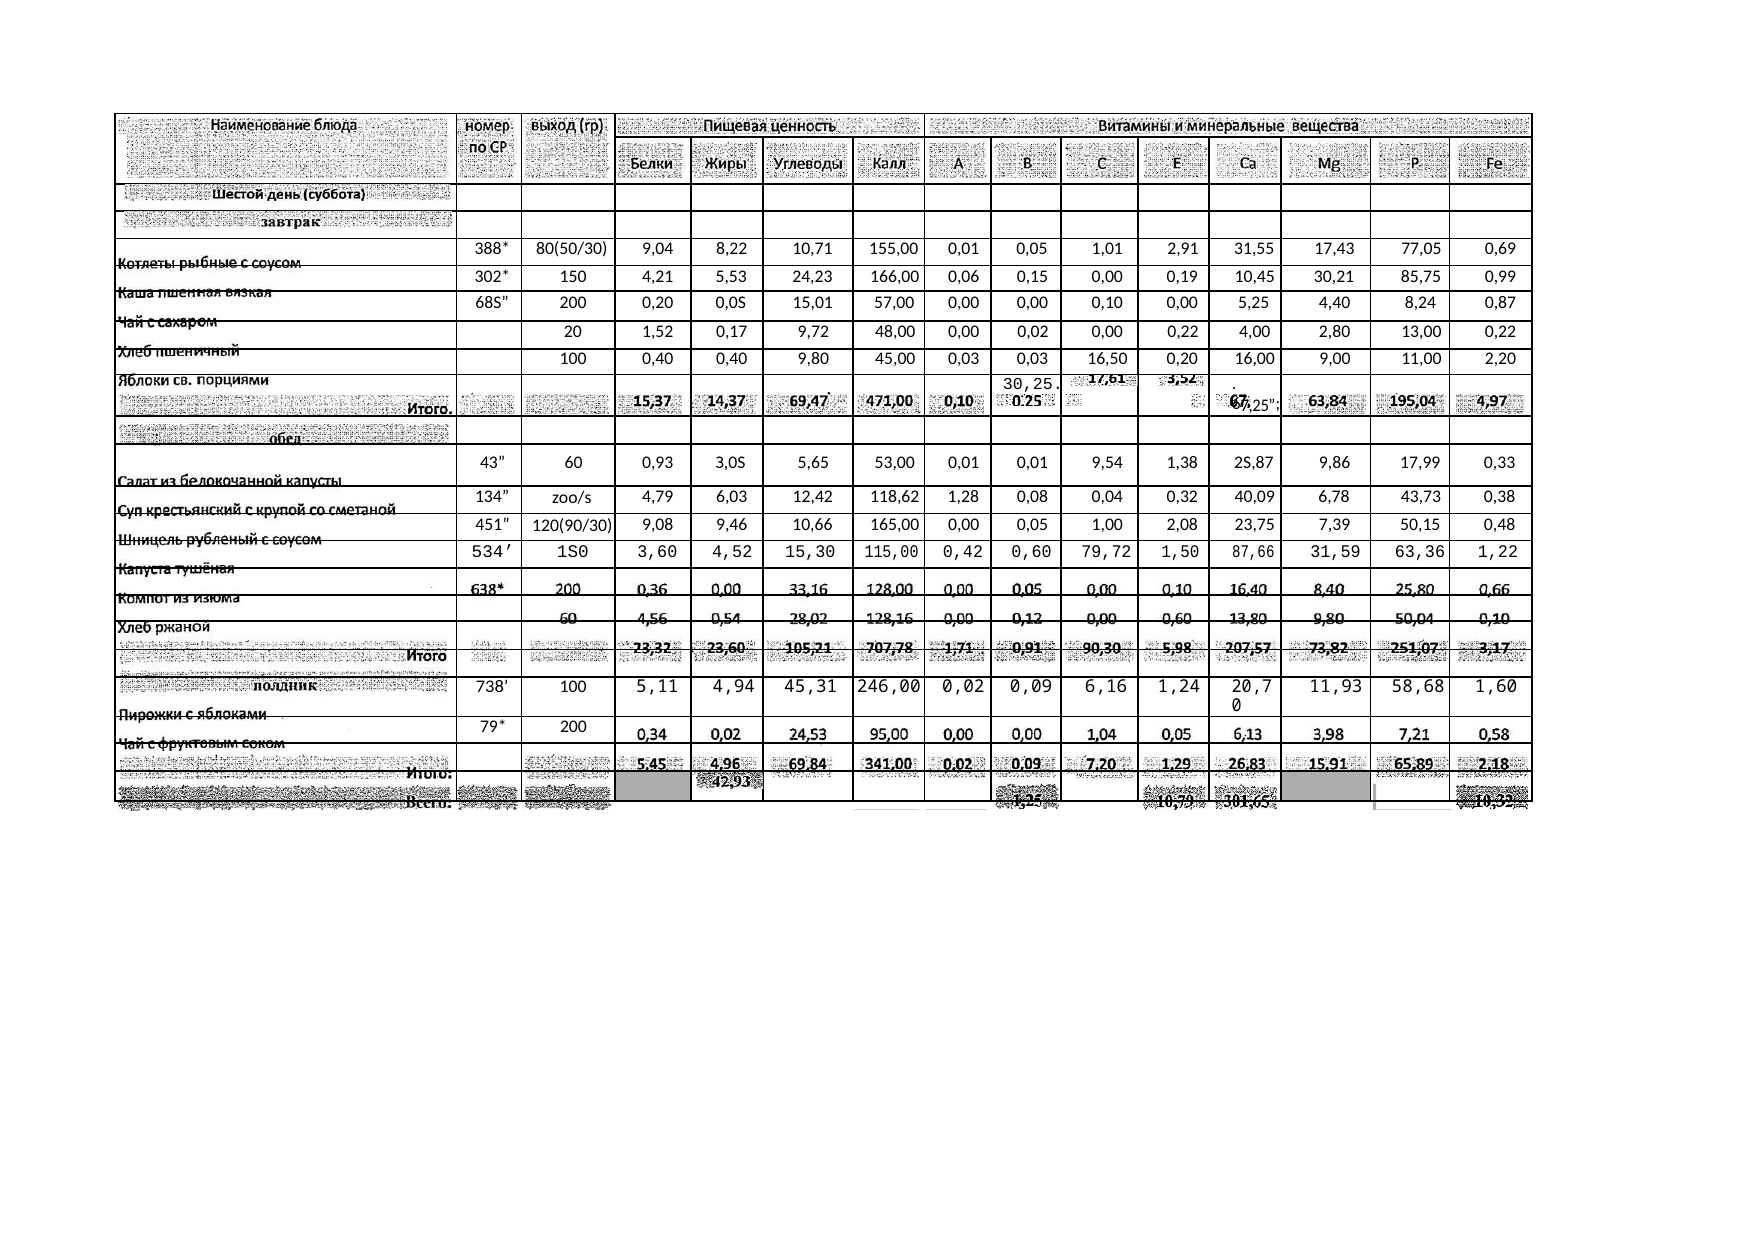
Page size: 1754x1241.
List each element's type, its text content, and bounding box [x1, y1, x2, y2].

table_cell 60 [522, 445, 614, 485]
table_cell 9,04 [616, 239, 690, 264]
table_cell [764, 138, 852, 183]
table_cell [692, 717, 762, 742]
table_cell 0,20 [616, 292, 690, 320]
table_cell [692, 596, 762, 620]
table_cell 0,00 [1062, 322, 1137, 348]
table_cell 165,00 [854, 514, 924, 539]
table_cell 0,22 [1450, 322, 1531, 348]
table_cell [616, 138, 690, 183]
table_cell 0,19 [1139, 266, 1208, 290]
table_cell [1139, 717, 1208, 742]
table_cell 0,93 [616, 445, 690, 485]
picture [1071, 375, 1138, 386]
table_cell 40,09 [1210, 487, 1280, 513]
table_cell [1139, 744, 1208, 770]
table_cell 1,38 [1139, 445, 1208, 485]
table_cell [616, 596, 690, 620]
table_cell 150 [522, 266, 614, 290]
table_cell [457, 350, 521, 374]
table_cell 1,50 [1139, 541, 1208, 567]
table_cell [854, 772, 924, 800]
table_cell [1282, 569, 1370, 594]
table_cell [1139, 375, 1208, 415]
table_cell 45,31 [764, 678, 852, 716]
table_cell [1062, 569, 1137, 594]
table_cell [116, 569, 456, 594]
table_cell 9,08 [616, 514, 690, 539]
table_cell 20 [522, 322, 614, 348]
table_cell 87,66 [1210, 541, 1280, 567]
table_cell 388* [457, 239, 521, 264]
table_cell 4,00 [1210, 322, 1280, 348]
table_cell 0,99 [1450, 266, 1531, 290]
table_cell 5,53 [692, 266, 762, 290]
table_cell [992, 772, 1060, 800]
picture [1158, 375, 1205, 386]
table_cell 1,00 [1062, 514, 1137, 539]
table_cell 20,70 [1210, 678, 1280, 716]
table_cell [1450, 569, 1531, 594]
table_cell 155,00 [854, 239, 924, 264]
table_cell 0,06 [925, 266, 990, 290]
table_cell [992, 650, 1060, 676]
table_cell 9,46 [692, 514, 762, 539]
table_cell [1371, 596, 1449, 620]
picture [118, 802, 611, 811]
table_cell 0,60 [992, 541, 1060, 567]
table_cell [692, 212, 762, 238]
table_cell 43,73 [1371, 487, 1449, 513]
table_cell [1371, 375, 1449, 415]
picture [124, 211, 453, 229]
table_cell [764, 185, 852, 210]
table_cell [116, 541, 456, 567]
table_cell [116, 772, 456, 800]
table_cell 1,28 [925, 487, 990, 513]
table_cell 534’ [457, 541, 521, 567]
table_cell 11,93 [1282, 678, 1370, 716]
table_cell 4,21 [616, 266, 690, 290]
table_cell 13,00 [1371, 322, 1449, 348]
table_cell [457, 650, 521, 676]
table_cell 79* [457, 717, 521, 742]
table_cell 31,59 [1282, 541, 1370, 567]
table_cell [116, 717, 456, 742]
table_cell [1282, 417, 1370, 443]
table_cell 77,05 [1371, 239, 1449, 264]
table_cell 134” [457, 487, 521, 513]
table_cell [116, 417, 456, 443]
table_cell [1450, 138, 1531, 183]
table_cell [116, 185, 456, 210]
table_cell 1,60 [1450, 678, 1531, 716]
table_cell [925, 417, 990, 443]
table_cell [764, 717, 852, 742]
table_cell 2,80 [1282, 322, 1370, 348]
table_cell [616, 375, 690, 415]
table_cell 6,78 [1282, 487, 1370, 513]
table_cell 63,36 [1371, 541, 1449, 567]
table_cell [1371, 622, 1449, 648]
table_cell [992, 417, 1060, 443]
table_cell [116, 622, 456, 648]
table_cell [116, 514, 456, 539]
table_cell [692, 375, 762, 415]
table_cell 115,00 [854, 541, 924, 567]
table_cell [1282, 185, 1370, 210]
table_cell [616, 212, 690, 238]
table_cell [616, 650, 690, 676]
table_cell 0,05 [992, 239, 1060, 264]
table_cell 50,15 [1371, 514, 1449, 539]
table_cell [1210, 212, 1280, 238]
table_cell [457, 622, 521, 648]
table_cell 200 [522, 292, 614, 320]
table_cell [992, 212, 1060, 238]
table_cell [1062, 717, 1137, 742]
table_cell [925, 569, 990, 594]
table_cell 2,91 [1139, 239, 1208, 264]
table_cell [522, 185, 614, 210]
table_cell [764, 417, 852, 443]
table_cell [992, 569, 1060, 594]
table_cell [925, 375, 990, 415]
table_cell [1371, 772, 1449, 800]
table_cell 0,33 [1450, 445, 1531, 485]
table_cell [1371, 744, 1449, 770]
table_cell [1371, 138, 1449, 183]
table_cell [692, 744, 762, 770]
table_cell 118,62 [854, 487, 924, 513]
table_header [616, 114, 924, 136]
table_cell [925, 212, 990, 238]
table_cell [522, 650, 614, 676]
table_cell [925, 622, 990, 648]
table_cell 23,75 [1210, 514, 1280, 539]
table_cell [1371, 569, 1449, 594]
table_cell [925, 138, 990, 183]
table_cell [1062, 138, 1137, 183]
table_cell [925, 596, 990, 620]
table_cell 80(50/30) [522, 239, 614, 264]
table_cell [854, 622, 924, 648]
table_cell 4,40 [1282, 292, 1370, 320]
table_cell 246,00 [854, 678, 924, 716]
picture [770, 802, 1059, 810]
table_cell [1450, 622, 1531, 648]
table_cell 0,08 [992, 487, 1060, 513]
table_cell [1450, 650, 1531, 676]
table_cell 0,22 [1139, 322, 1208, 348]
table_cell 451” [457, 514, 521, 539]
table_cell [1450, 185, 1531, 210]
table_cell [522, 622, 614, 648]
table_cell [992, 185, 1060, 210]
table_cell [116, 350, 456, 374]
table_cell [1450, 744, 1531, 770]
table_cell 1Ѕ0 [522, 541, 614, 567]
table_cell 16,00 [1210, 350, 1280, 374]
table_cell [764, 212, 852, 238]
table_cell 68Ѕ” [457, 292, 521, 320]
table_header [457, 114, 521, 183]
table_cell 0,17 [692, 322, 762, 348]
table_cell [522, 375, 614, 415]
table_cell 0,00 [992, 292, 1060, 320]
picture [1076, 802, 1277, 810]
table_cell 17,43 [1282, 239, 1370, 264]
table_cell [1062, 622, 1137, 648]
table_cell 2S,87 [1210, 445, 1280, 485]
table_cell [1139, 596, 1208, 620]
table_cell [1450, 596, 1531, 620]
table_cell [1062, 212, 1137, 238]
table_cell 11,00 [1371, 350, 1449, 374]
table_cell [522, 744, 614, 770]
table_cell [1139, 622, 1208, 648]
table_cell [1139, 772, 1208, 800]
table_cell 0,01 [992, 445, 1060, 485]
table_cell 8,22 [692, 239, 762, 264]
table_cell [616, 417, 690, 443]
table_cell [457, 322, 521, 348]
table_cell [1282, 596, 1370, 620]
table_cell 302* [457, 266, 521, 290]
table_cell [1210, 622, 1280, 648]
table_cell 15,30 [764, 541, 852, 567]
table_cell [116, 678, 456, 716]
table_cell [992, 717, 1060, 742]
table_cell [1371, 650, 1449, 676]
table_cell 0,04 [1062, 487, 1137, 513]
table_cell [692, 185, 762, 210]
table_cell 6,03 [692, 487, 762, 513]
table_cell [116, 445, 456, 485]
table_cell 6,16 [1062, 678, 1137, 716]
table_header [116, 114, 456, 183]
table_cell [1210, 744, 1280, 770]
table_cell [692, 569, 762, 594]
table_cell [854, 185, 924, 210]
table_cell 4,79 [616, 487, 690, 513]
table_cell [522, 212, 614, 238]
table_cell 30,25. [992, 375, 1060, 415]
table_cell 10,45 [1210, 266, 1280, 290]
table_cell [854, 596, 924, 620]
table_cell 1,52 [616, 322, 690, 348]
table_cell [1210, 569, 1280, 594]
table_cell 15,01 [764, 292, 852, 320]
table_cell [616, 569, 690, 594]
table_cell [854, 650, 924, 676]
table_cell [457, 744, 521, 770]
table_cell [457, 212, 521, 238]
table_cell [457, 417, 521, 443]
table_cell 45,00 [854, 350, 924, 374]
table_cell 0,00 [925, 514, 990, 539]
table_cell 0,01 [925, 239, 990, 264]
table_cell [116, 292, 456, 320]
table_cell [1282, 744, 1370, 770]
table_cell [1450, 212, 1531, 238]
picture [124, 184, 451, 201]
table_cell [1062, 185, 1137, 210]
table_cell [692, 650, 762, 676]
table_cell [616, 744, 690, 770]
table_header [925, 114, 1531, 136]
table_cell 0,32 [1139, 487, 1208, 513]
table_cell 1,24 [1139, 678, 1208, 716]
table_cell [1371, 185, 1449, 210]
table_cell 31,55 [1210, 239, 1280, 264]
table_cell [764, 772, 852, 800]
table_cell [1062, 650, 1137, 676]
table_cell 0,20 [1139, 350, 1208, 374]
table_cell [457, 569, 521, 594]
table_cell [116, 266, 456, 290]
table_cell [1371, 717, 1449, 742]
table_cell [854, 744, 924, 770]
table_cell 200 [522, 717, 614, 742]
table_cell [457, 185, 521, 210]
table_cell [457, 596, 521, 620]
table_cell [854, 717, 924, 742]
table_cell [116, 239, 456, 264]
picture [696, 772, 764, 789]
table_cell [854, 569, 924, 594]
table_cell [522, 772, 614, 800]
table_cell [1210, 138, 1280, 183]
table_cell [522, 569, 614, 594]
table_cell [925, 185, 990, 210]
table_cell [1450, 717, 1531, 742]
table_cell 0,38 [1450, 487, 1531, 513]
table_cell [1282, 375, 1370, 415]
table_cell 0,48 [1450, 514, 1531, 539]
table_cell 30,21 [1282, 266, 1370, 290]
table_cell 10,71 [764, 239, 852, 264]
table_cell 0,01 [925, 445, 990, 485]
table_cell [764, 622, 852, 648]
table_cell 1,22 [1450, 541, 1531, 567]
table_cell 79,72 [1062, 541, 1137, 567]
table_cell 0,02 [925, 678, 990, 716]
table_cell zoo/s [522, 487, 614, 513]
table_cell [1139, 212, 1208, 238]
table_cell 0,40 [692, 350, 762, 374]
table_cell 4,52 [692, 541, 762, 567]
table_cell [1210, 185, 1280, 210]
table_cell 48,00 [854, 322, 924, 348]
table_cell [1062, 417, 1137, 443]
table_cell 0,69 [1450, 239, 1531, 264]
table_cell 0,87 [1450, 292, 1531, 320]
table_cell [616, 622, 690, 648]
table_cell [992, 744, 1060, 770]
table_cell [116, 596, 456, 620]
table_cell 0,42 [925, 541, 990, 567]
table_cell [854, 138, 924, 183]
table_cell [1139, 138, 1208, 183]
table_cell [925, 772, 990, 800]
table_cell 5,11 [616, 678, 690, 716]
picture [1373, 802, 1528, 810]
table_cell [116, 487, 456, 513]
table_cell [692, 417, 762, 443]
table_cell [457, 772, 521, 800]
table_cell [1062, 744, 1137, 770]
table_cell [1139, 417, 1208, 443]
table_cell 0,00 [925, 292, 990, 320]
table_cell [764, 596, 852, 620]
table_cell 3,60 [616, 541, 690, 567]
table_cell [116, 375, 456, 415]
table_cell 0,05 [992, 514, 1060, 539]
table_cell [764, 744, 852, 770]
table_cell 0,15 [992, 266, 1060, 290]
table_cell 16,50 [1062, 350, 1137, 374]
table_cell [764, 650, 852, 676]
table_cell [692, 138, 762, 183]
table_cell [1282, 772, 1370, 800]
table_cell 1,01 [1062, 239, 1137, 264]
table_cell [1282, 622, 1370, 648]
table_cell [616, 185, 690, 210]
table_cell [1450, 375, 1531, 415]
table_cell [1139, 569, 1208, 594]
table_cell 0,10 [1062, 292, 1137, 320]
table_cell 0,40 [616, 350, 690, 374]
table_cell [1210, 596, 1280, 620]
table_cell [925, 744, 990, 770]
table_cell 43” [457, 445, 521, 485]
table_cell [1062, 596, 1137, 620]
table_cell .67,25”; [1210, 375, 1280, 415]
table_cell [1210, 717, 1280, 742]
table_cell 0,00 [925, 322, 990, 348]
table_cell 2,08 [1139, 514, 1208, 539]
table_cell [1139, 650, 1208, 676]
table_cell 24,23 [764, 266, 852, 290]
table_cell [854, 375, 924, 415]
table_cell 17,99 [1371, 445, 1449, 485]
table_cell 0,09 [992, 678, 1060, 716]
table_cell 57,00 [854, 292, 924, 320]
table_cell [616, 772, 690, 800]
table_cell [1139, 185, 1208, 210]
table_cell 5,25 [1210, 292, 1280, 320]
table_cell [116, 650, 456, 676]
table_cell [1210, 772, 1280, 800]
table_cell [116, 744, 456, 770]
table_cell 9,00 [1282, 350, 1370, 374]
table_cell 0,00 [1062, 266, 1137, 290]
table_cell 9,54 [1062, 445, 1137, 485]
table_cell [522, 417, 614, 443]
table_cell 0,00 [1139, 292, 1208, 320]
table_cell 85,75 [1371, 266, 1449, 290]
table_cell 0,03 [925, 350, 990, 374]
table_cell 0,03 [992, 350, 1060, 374]
table_cell [616, 717, 690, 742]
table_cell 0,02 [992, 322, 1060, 348]
table_cell 9,72 [764, 322, 852, 348]
table_cell [992, 596, 1060, 620]
table_cell [764, 375, 852, 415]
table_cell [854, 417, 924, 443]
table_cell [692, 772, 762, 800]
table_cell [1282, 138, 1370, 183]
table_cell [1282, 650, 1370, 676]
table_cell 120(90/30) [522, 514, 614, 539]
table_cell З,0Ѕ [692, 445, 762, 485]
table_cell [1450, 417, 1531, 443]
table_cell 100 [522, 678, 614, 716]
table_cell 100 [522, 350, 614, 374]
table_cell [1282, 212, 1370, 238]
table_cell [925, 650, 990, 676]
table_cell [854, 212, 924, 238]
table_cell [116, 322, 456, 348]
table_cell 53,00 [854, 445, 924, 485]
table_cell [1210, 650, 1280, 676]
table_cell 0,0Ѕ [692, 292, 762, 320]
table_cell [925, 717, 990, 742]
table_cell 10,66 [764, 514, 852, 539]
table_cell [1282, 717, 1370, 742]
table_cell [1371, 212, 1449, 238]
table_cell [1450, 772, 1531, 800]
table_cell 5,65 [764, 445, 852, 485]
table_cell 4,94 [692, 678, 762, 716]
table_cell 58,68 [1371, 678, 1449, 716]
table_cell [992, 622, 1060, 648]
table_cell 166,00 [854, 266, 924, 290]
table_cell [1062, 375, 1137, 415]
table_cell 8,24 [1371, 292, 1449, 320]
table_cell 9,86 [1282, 445, 1370, 485]
table_cell 2,20 [1450, 350, 1531, 374]
table_cell [1062, 772, 1137, 800]
table_cell 738’ [457, 678, 521, 716]
table_cell [522, 596, 614, 620]
table_header [522, 114, 614, 183]
table_cell 7,39 [1282, 514, 1370, 539]
table_cell 12,42 [764, 487, 852, 513]
table_cell [116, 212, 456, 238]
table_cell [1210, 417, 1280, 443]
table_cell [992, 138, 1060, 183]
table_cell 9,80 [764, 350, 852, 374]
table_cell [692, 622, 762, 648]
table_cell [457, 375, 521, 415]
table_cell [1371, 417, 1449, 443]
table_cell [764, 569, 852, 594]
